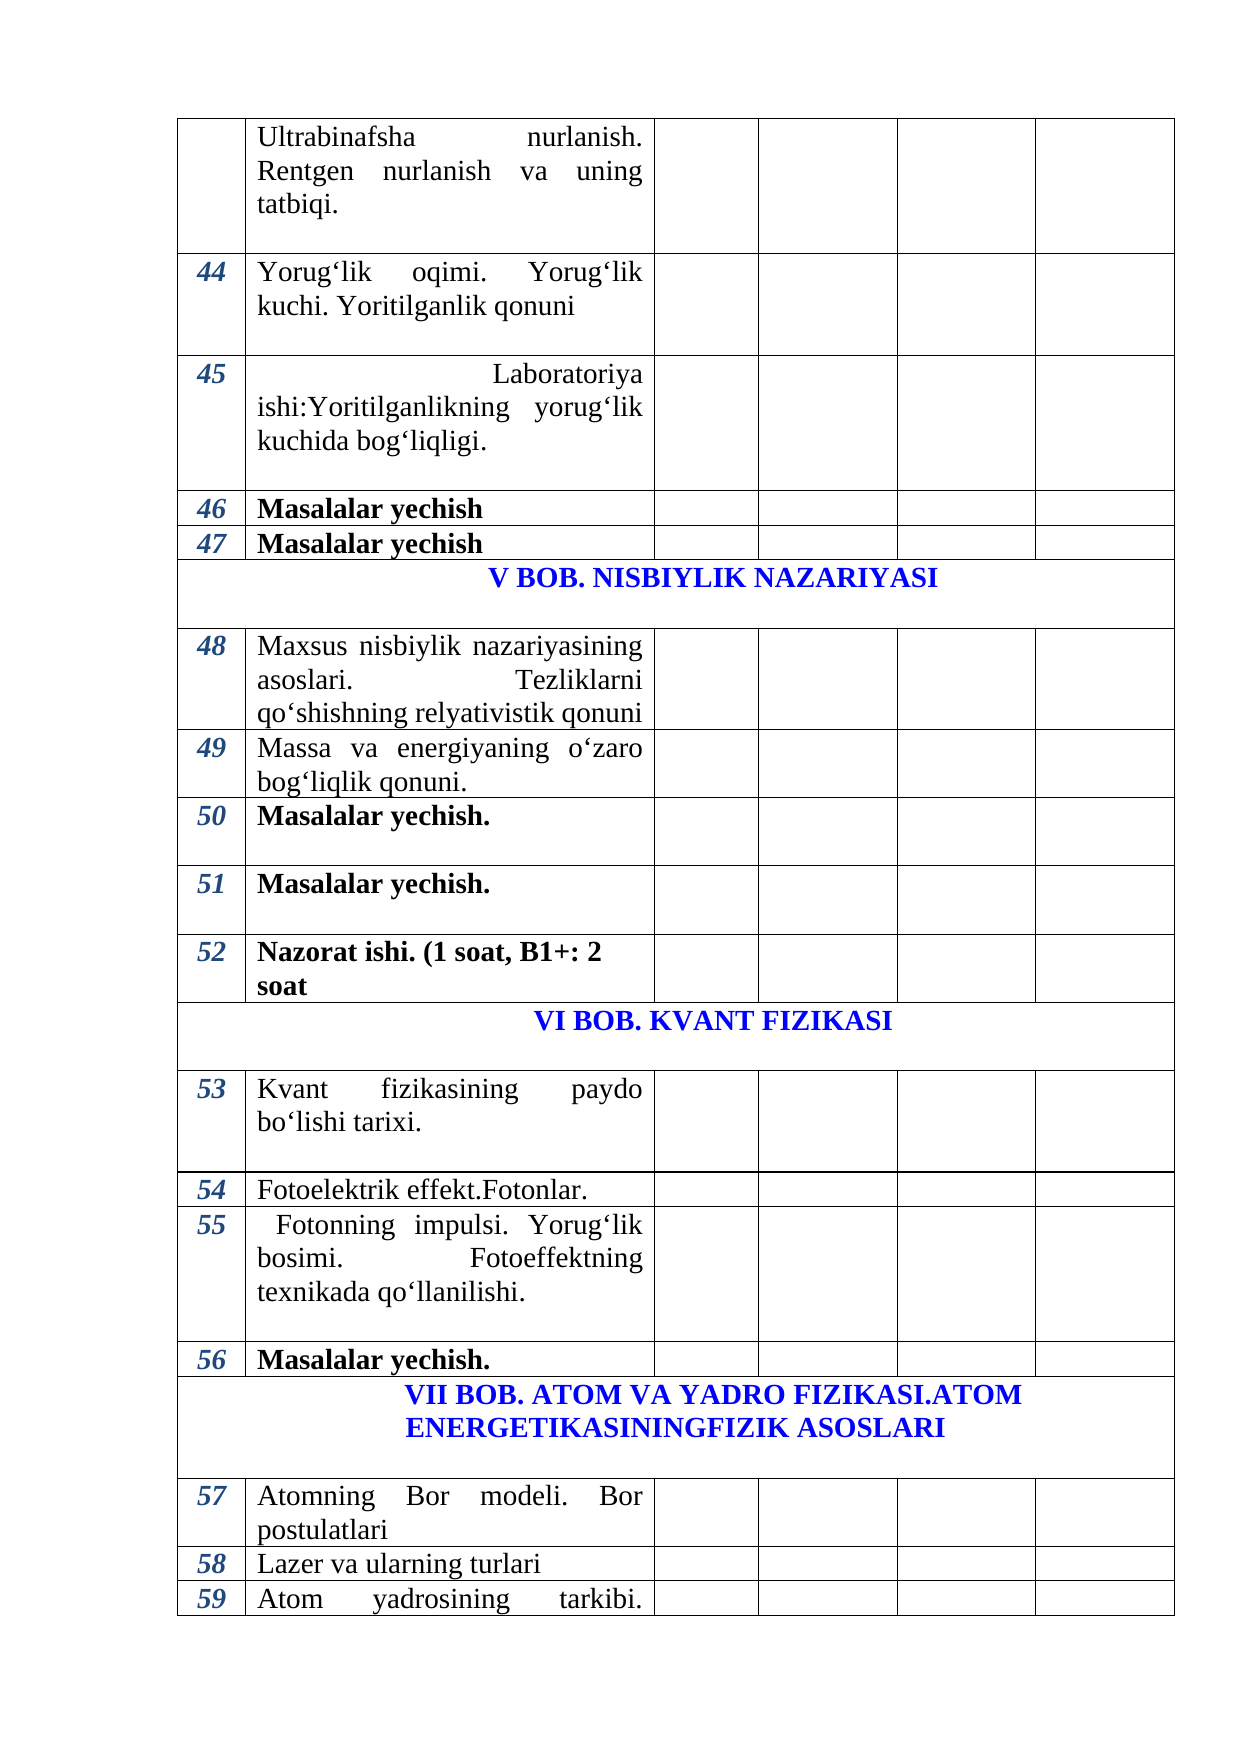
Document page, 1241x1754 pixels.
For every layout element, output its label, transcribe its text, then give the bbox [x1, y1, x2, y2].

table_cell 46 [178, 491, 245, 525]
table_cell [655, 1547, 758, 1580]
table_cell [898, 798, 1035, 865]
table_cell [655, 119, 758, 253]
table_cell VI BOB. KVANT FIZIKASI [178, 1003, 1174, 1070]
table_cell Laboratoriya ishi:Yoritilganlikning yorug‘lik kuchida bog‘liqligi. [246, 356, 654, 490]
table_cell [246, 1581, 654, 1615]
table_cell 45 [178, 356, 245, 490]
table_cell [898, 1581, 1035, 1615]
table_cell [898, 1071, 1035, 1171]
table_cell [655, 1479, 758, 1546]
table_cell [655, 798, 758, 865]
table_cell [1036, 1173, 1174, 1206]
table_cell [759, 119, 897, 253]
table_cell [1036, 629, 1174, 729]
table_cell [1036, 730, 1174, 797]
table_cell [655, 1581, 758, 1615]
table_cell [759, 866, 897, 933]
table_cell [1036, 491, 1174, 525]
table_cell Masalalar yechish. [246, 1342, 654, 1376]
table_cell [1036, 254, 1174, 355]
table_cell [655, 526, 758, 559]
table_cell [1036, 526, 1174, 559]
table_cell VII BOB. ATOM VA YADRO FIZIKASI.ATOM ENERGETIKASININGFIZIK ASOSLARI [178, 1377, 1174, 1477]
table_cell Masalalar yechish. [246, 866, 654, 933]
table_cell Massa va energiyaning o‘zaro bog‘liqlik qonuni. [246, 730, 654, 797]
table_cell [1036, 1547, 1174, 1580]
table_cell [655, 935, 758, 1002]
table_cell [759, 730, 897, 797]
table_cell [898, 491, 1035, 525]
table_cell [898, 935, 1035, 1002]
table_cell Masalalar yechish [246, 526, 654, 559]
table_cell [1036, 119, 1174, 253]
table_cell 59 [178, 1581, 245, 1615]
table_cell [898, 629, 1035, 729]
table_cell [1036, 1342, 1174, 1376]
table_cell [759, 356, 897, 490]
table_cell [1036, 1207, 1174, 1341]
table_cell [898, 1547, 1035, 1580]
table_cell Nazorat ishi. (1 soat, B1+: 2 soat [246, 935, 654, 1002]
table_cell [759, 1173, 897, 1206]
table_cell [898, 254, 1035, 355]
table_cell [759, 254, 897, 355]
table_cell [898, 526, 1035, 559]
table_cell Yorug‘lik oqimi. Yorug‘lik kuchi. Yoritilganlik qonuni [246, 254, 654, 355]
table_cell Atomning Bor modeli. Bor postulatlari [246, 1479, 654, 1546]
table_cell [655, 1342, 758, 1376]
table_cell 47 [178, 526, 245, 559]
table_cell [759, 526, 897, 559]
table_cell [759, 798, 897, 865]
table_cell [898, 356, 1035, 490]
table_cell [655, 629, 758, 729]
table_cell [246, 119, 654, 253]
table_cell [898, 1479, 1035, 1546]
table_cell [1036, 866, 1174, 933]
table_cell [655, 356, 758, 490]
table_cell [655, 491, 758, 525]
table_cell [1036, 1071, 1174, 1171]
table_cell Kvant fizikasining paydo bo‘lishi tarixi. [246, 1071, 654, 1171]
table_cell [655, 1173, 758, 1206]
table_cell Fotoelektrik effekt.Fotonlar. [246, 1173, 654, 1206]
table_cell 53 [178, 1071, 245, 1171]
table_cell [898, 119, 1035, 253]
table_cell 50 [178, 798, 245, 865]
table_cell 49 [178, 730, 245, 797]
table_cell [898, 866, 1035, 933]
table_cell [759, 1479, 897, 1546]
table_cell [759, 629, 897, 729]
table_cell [759, 1342, 897, 1376]
table_cell V BOB. NISBIYLIK NAZARIYASI [178, 560, 1174, 627]
table_cell 57 [178, 1479, 245, 1546]
table_cell 55 [178, 1207, 245, 1341]
table_cell 43 [178, 119, 245, 253]
table_cell 51 [178, 866, 245, 933]
table_cell 54 [178, 1173, 245, 1206]
table_cell [759, 1581, 897, 1615]
table_cell Masalalar yechish. [246, 798, 654, 865]
table_cell [759, 1547, 897, 1580]
table_cell [898, 1342, 1035, 1376]
table_cell [898, 1207, 1035, 1341]
table_cell [898, 1173, 1035, 1206]
table_cell 56 [178, 1342, 245, 1376]
table_cell [759, 1071, 897, 1171]
table_cell [1036, 935, 1174, 1002]
table_cell [655, 1207, 758, 1341]
table_cell Masalalar yechish [246, 491, 654, 525]
table_cell [655, 254, 758, 355]
table_cell [1036, 1581, 1174, 1615]
table_cell 48 [178, 629, 245, 729]
table_cell [1036, 356, 1174, 490]
table_cell 58 [178, 1547, 245, 1580]
table_cell [759, 1207, 897, 1341]
table_cell 52 [178, 935, 245, 1002]
table_cell [1036, 798, 1174, 865]
table_cell [759, 491, 897, 525]
table_cell 44 [178, 254, 245, 355]
table_cell Fotonning impulsi. Yorug‘lik bosimi. Fotoeffektning texnikada qo‘llanilishi. [246, 1207, 654, 1341]
table_cell [655, 866, 758, 933]
table_cell [898, 730, 1035, 797]
table_cell [655, 1071, 758, 1171]
table_cell [655, 730, 758, 797]
table_cell [1036, 1479, 1174, 1546]
table_cell Lazer va ularning turlari [246, 1547, 654, 1580]
table_cell [759, 935, 897, 1002]
table_cell Maxsus nisbiylik nazariyasining asoslari. Tezliklarni qo‘shishning relyativistik qonuni [246, 629, 654, 729]
